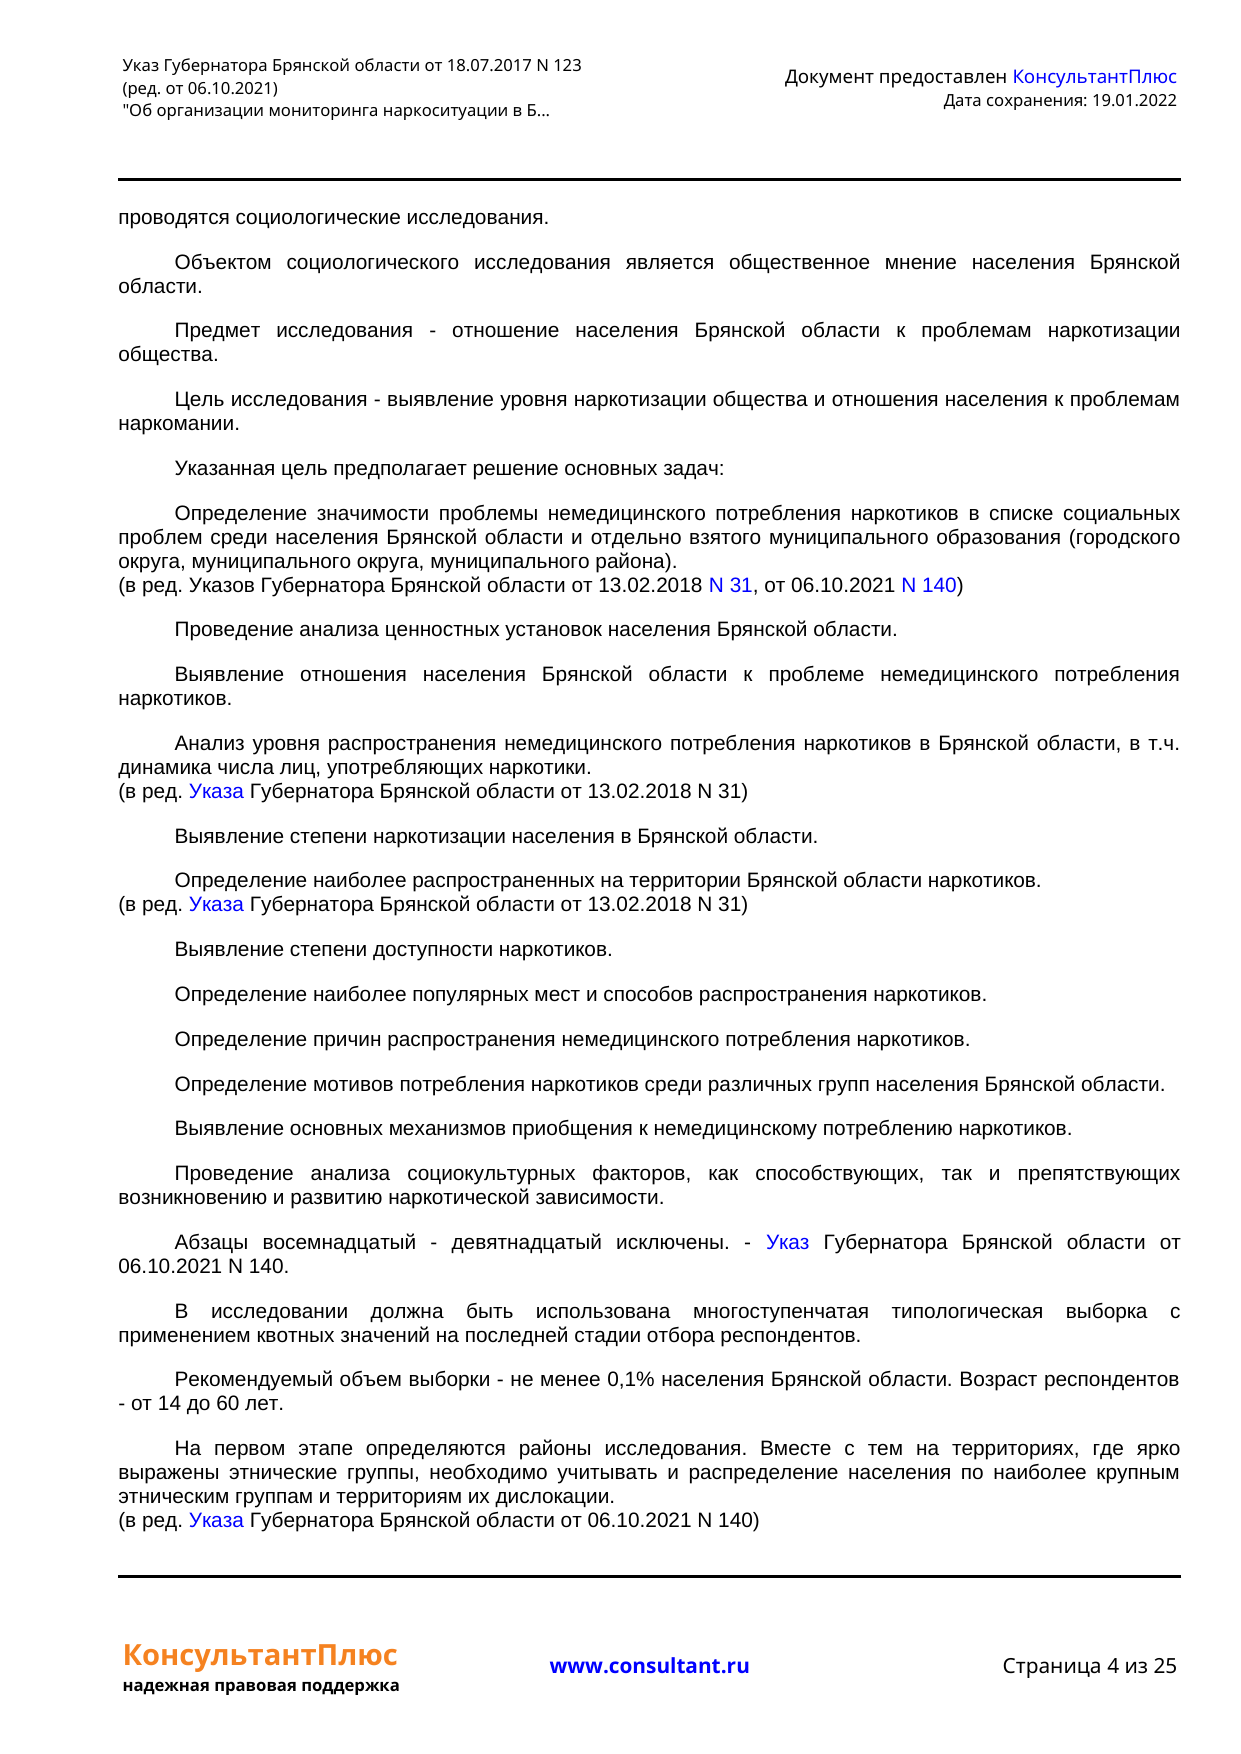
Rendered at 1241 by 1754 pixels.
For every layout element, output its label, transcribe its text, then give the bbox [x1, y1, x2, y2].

text Рекомендуемый объем выборки - не менее 0,1% населения Брянской области. Возраст респондентов - от 14 до 60 лет. [118, 1367, 1181, 1415]
text Выявление степени доступности наркотиков. [118, 937, 1181, 961]
text Выявление степени наркотизации населения в Брянской области. [118, 823, 1181, 847]
text Определение наиболее распространенных на территории Брянской области наркотиков. [118, 868, 1181, 892]
text Определение причин распространения немедицинского потребления наркотиков. [118, 1027, 1181, 1051]
text Абзацы восемнадцатый - девятнадцатый исключены. - Указ Губернатора Брянской области от 06.10.2021 N 140. [118, 1230, 1181, 1278]
text Определение мотивов потребления наркотиков среди различных групп населения Брянской области. [118, 1071, 1181, 1095]
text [118, 205, 1181, 229]
text (в ред. Указов Губернатора Брянской области от 13.02.2018 N 31, от 06.10.2021 N 140) [118, 572, 1181, 596]
text (в ред. Указа Губернатора Брянской области от 13.02.2018 N 31) [118, 779, 1181, 803]
text Объектом социологического исследования является общественное мнение населения Брянской области. [118, 249, 1181, 297]
text Определение наиболее популярных мест и способов распространения наркотиков. [118, 982, 1181, 1006]
text Проведение анализа ценностных установок населения Брянской области. [118, 617, 1181, 641]
text Предмет исследования - отношение населения Брянской области к проблемам наркотизации общества. [118, 318, 1181, 366]
text Анализ уровня распространения немедицинского потребления наркотиков в Брянской области, в т.ч. динамика числа лиц, употребляющих наркотики. [118, 731, 1181, 779]
text В исследовании должна быть использована многоступенчатая типологическая выборка с применением квотных значений на последней стадии отбора респондентов. [118, 1298, 1181, 1346]
text (в ред. Указа Губернатора Брянской области от 13.02.2018 N 31) [118, 892, 1181, 916]
text Цель исследования - выявление уровня наркотизации общества и отношения населения к проблемам наркомании. [118, 387, 1181, 435]
text Проведение анализа социокультурных факторов, как способствующих, так и препятствующих возникновению и развитию наркотической зависимости. [118, 1161, 1181, 1209]
text (в ред. Указа Губернатора Брянской области от 06.10.2021 N 140) [118, 1508, 1181, 1532]
text Выявление отношения населения Брянской области к проблеме немедицинского потребления наркотиков. [118, 662, 1181, 710]
text На первом этапе определяются районы исследования. Вместе с тем на территориях, где ярко выражены этнические группы, необходимо учитывать и распределение населения по наиболее крупным этническим группам и территориям их дислокации. [118, 1436, 1181, 1508]
text Выявление основных механизмов приобщения к немедицинскому потреблению наркотиков. [118, 1116, 1181, 1140]
text Определение значимости проблемы немедицинского потребления наркотиков в списке социальных проблем среди населения Брянской области и отдельно взятого муниципального образования (городского округа, муниципального округа, муниципального района). [118, 501, 1181, 572]
text Указанная цель предполагает решение основных задач: [118, 456, 1181, 480]
